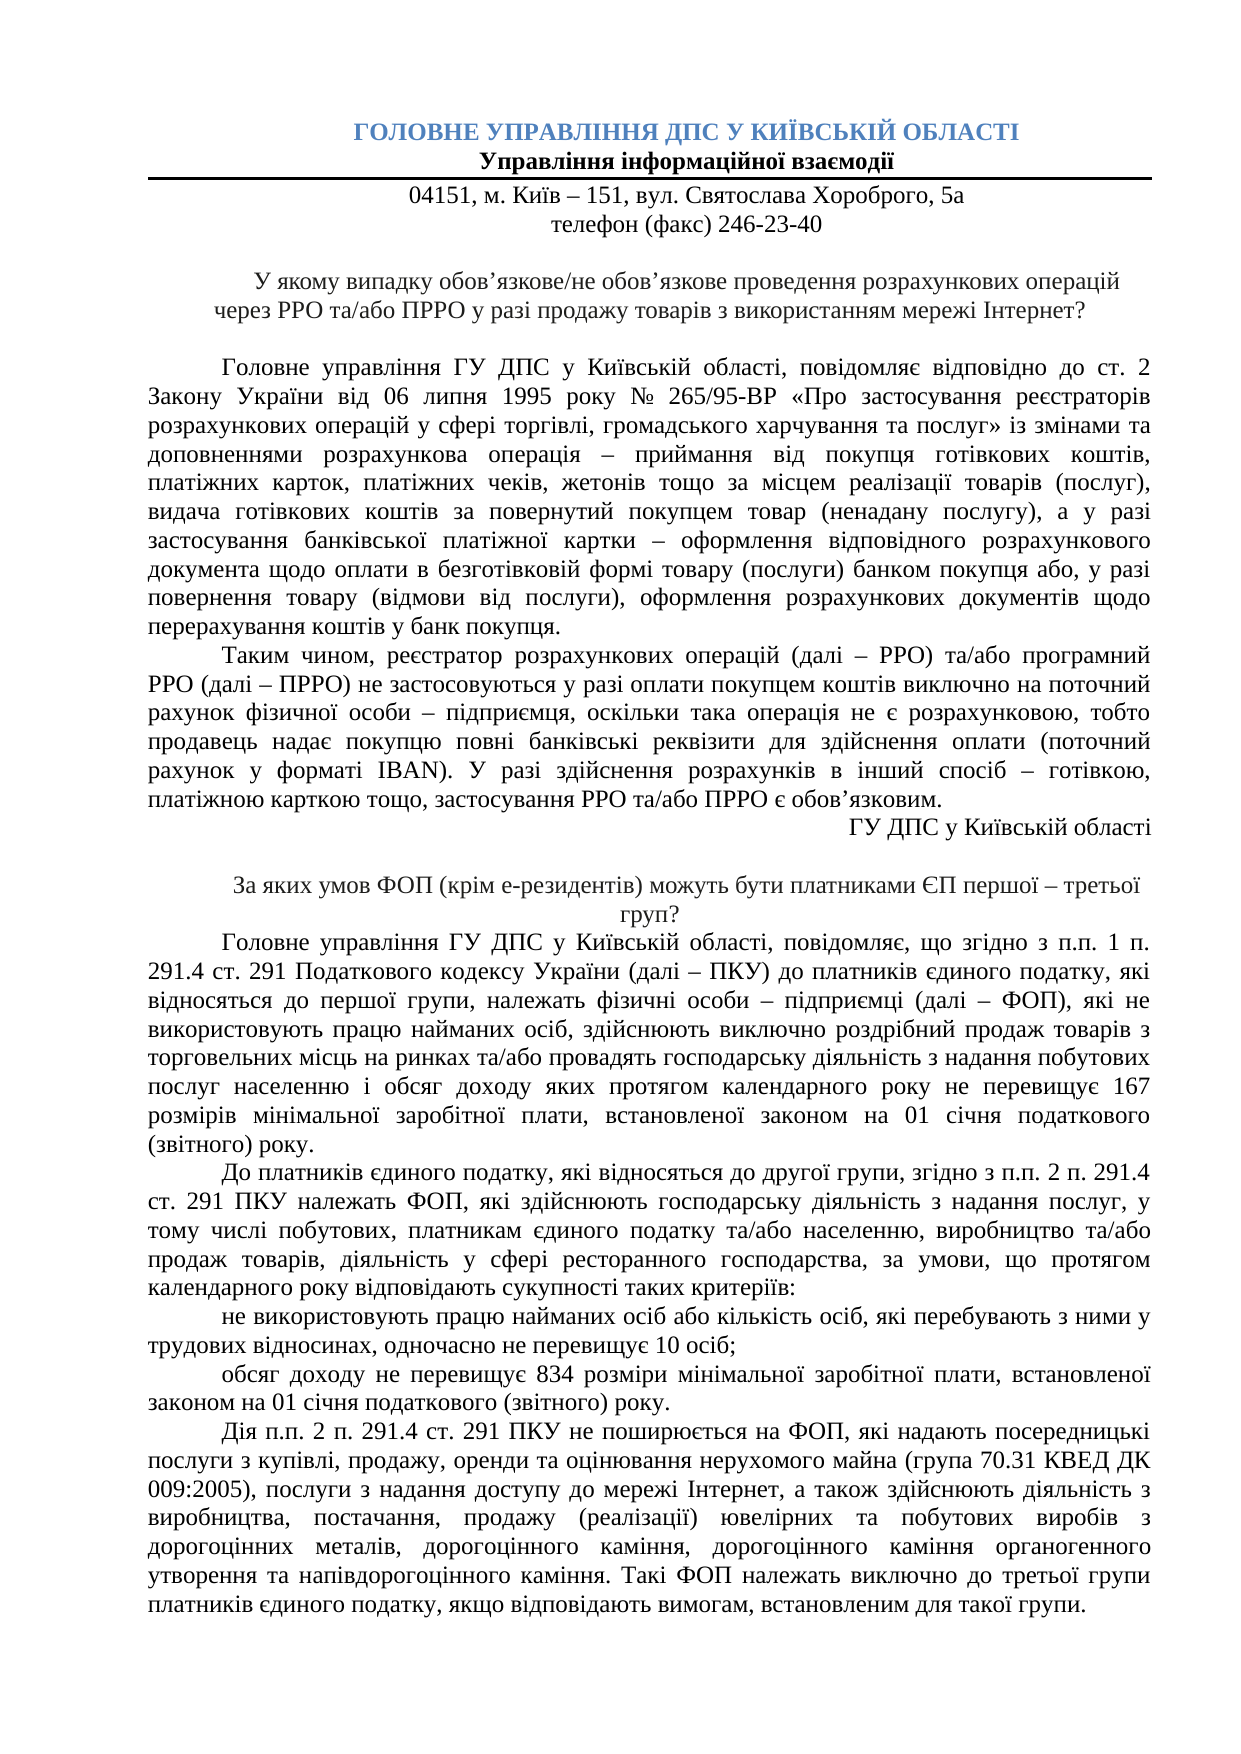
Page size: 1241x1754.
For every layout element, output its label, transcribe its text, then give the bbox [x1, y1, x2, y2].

text 04151, м. Київ – 151, вул. Святослава Хороброго, 5а [148, 180, 1152, 209]
subtitle У якому випадку обов’язкове/не обов’язкове проведення розрахункових операцій через РРО та/або ПРРО у разі продажу товарів з використанням мережі Інтернет? [148, 266, 1152, 324]
text До платників єдиного податку, які відносяться до другої групи, згідно з п.п. 2 п. 291.4 ст. 291 ПКУ належать ФОП, які здійснюють господарську діяльність з надання послуг, у тому числі побутових, платникам єдиного податку та/або населенню, виробництво та/або продаж товарів, діяльність у сфері ресторанного господарства, за умови, що протягом календарного року відповідають сукупності таких критеріїв: [148, 1157, 1152, 1301]
text Головне управління ГУ ДПС у Київській області, повідомляє відповідно до ст. 2 Закону України від 06 липня 1995 року № 265/95-ВР «Про застосування реєстраторів розрахункових операцій у сфері торгівлі, громадського харчування та послуг» із змінами та доповненнями розрахункова операція – приймання від покупця готівкових коштів, платіжних карток, платіжних чеків, жетонів тощо за місцем реалізації товарів (послуг), видача готівкових коштів за повернутий покупцем товар (ненадану послугу), а у разі застосування банківської платіжної картки – оформлення відповідного розрахункового документа щодо оплати в безготівковій формі товару (послуги) банком покупця або, у разі повернення товару (відмови від послуги), оформлення розрахункових документів щодо перерахування коштів у банк покупця. [148, 352, 1152, 640]
subtitle ГОЛОВНЕ УПРАВЛІННЯ ДПС У КИЇВСЬКІЙ ОБЛАСТІ [148, 117, 1152, 146]
subtitle За яких умов ФОП (крім е-резидентів) можуть бути платниками ЄП першої – третьої груп? [148, 870, 1152, 927]
text Управління інформаційної взаємодії [148, 146, 1152, 177]
text телефон (факс) 246-23-40 [148, 209, 1152, 237]
text не використовують працю найманих осіб або кількість осіб, які перебувають з ними у трудових відносинах, одночасно не перевищує 10 осіб; [148, 1301, 1152, 1359]
text ГУ ДПС у Київській області [148, 812, 1152, 841]
text Головне управління ГУ ДПС у Київській області, повідомляє, що згідно з п.п. 1 п. 291.4 ст. 291 Податкового кодексу України (далі – ПКУ) до платників єдиного податку, які відносяться до першої групи, належать фізичні особи – підприємці (далі – ФОП), які не використовують працю найманих осіб, здійснюють виключно роздрібний продаж товарів з торговельних місць на ринках та/або провадять господарську діяльність з надання побутових послуг населенню і обсяг доходу яких протягом календарного року не перевищує 167 розмірів мінімальної заробітної плати, встановленої законом на 01 січня податкового (звітного) року. [148, 927, 1152, 1157]
text Таким чином, реєстратор розрахункових операцій (далі – РРО) та/або програмний РРО (далі – ПРРО) не застосовуються у разі оплати покупцем коштів виключно на поточний рахунок фізичної особи – підприємця, оскільки така операція не є розрахунковою, тобто продавець надає покупцю повні банківські реквізити для здійснення оплати (поточний рахунок у форматі ІВАN). У разі здійснення розрахунків в інший спосіб – готівкою, платіжною карткою тощо, застосування РРО та/або ПРРО є обов’язковим. [148, 640, 1152, 812]
text Дія п.п. 2 п. 291.4 ст. 291 ПКУ не поширюється на ФОП, які надають посередницькі послуги з купівлі, продажу, оренди та оцінювання нерухомого майна (група 70.31 КВЕД ДК 009:2005), послуги з надання доступу до мережі Інтернет, а також здійснюють діяльність з виробництва, постачання, продажу (реалізації) ювелірних та побутових виробів з дорогоцінних металів, дорогоцінного каміння, дорогоцінного каміння органогенного утворення та напівдорогоцінного каміння. Такі ФОП належать виключно до третьої групи платників єдиного податку, якщо відповідають вимогам, встановленим для такої групи. [148, 1416, 1152, 1617]
text обсяг доходу не перевищує 834 розміри мінімальної заробітної плати, встановленої законом на 01 січня податкового (звітного) року. [148, 1359, 1152, 1416]
